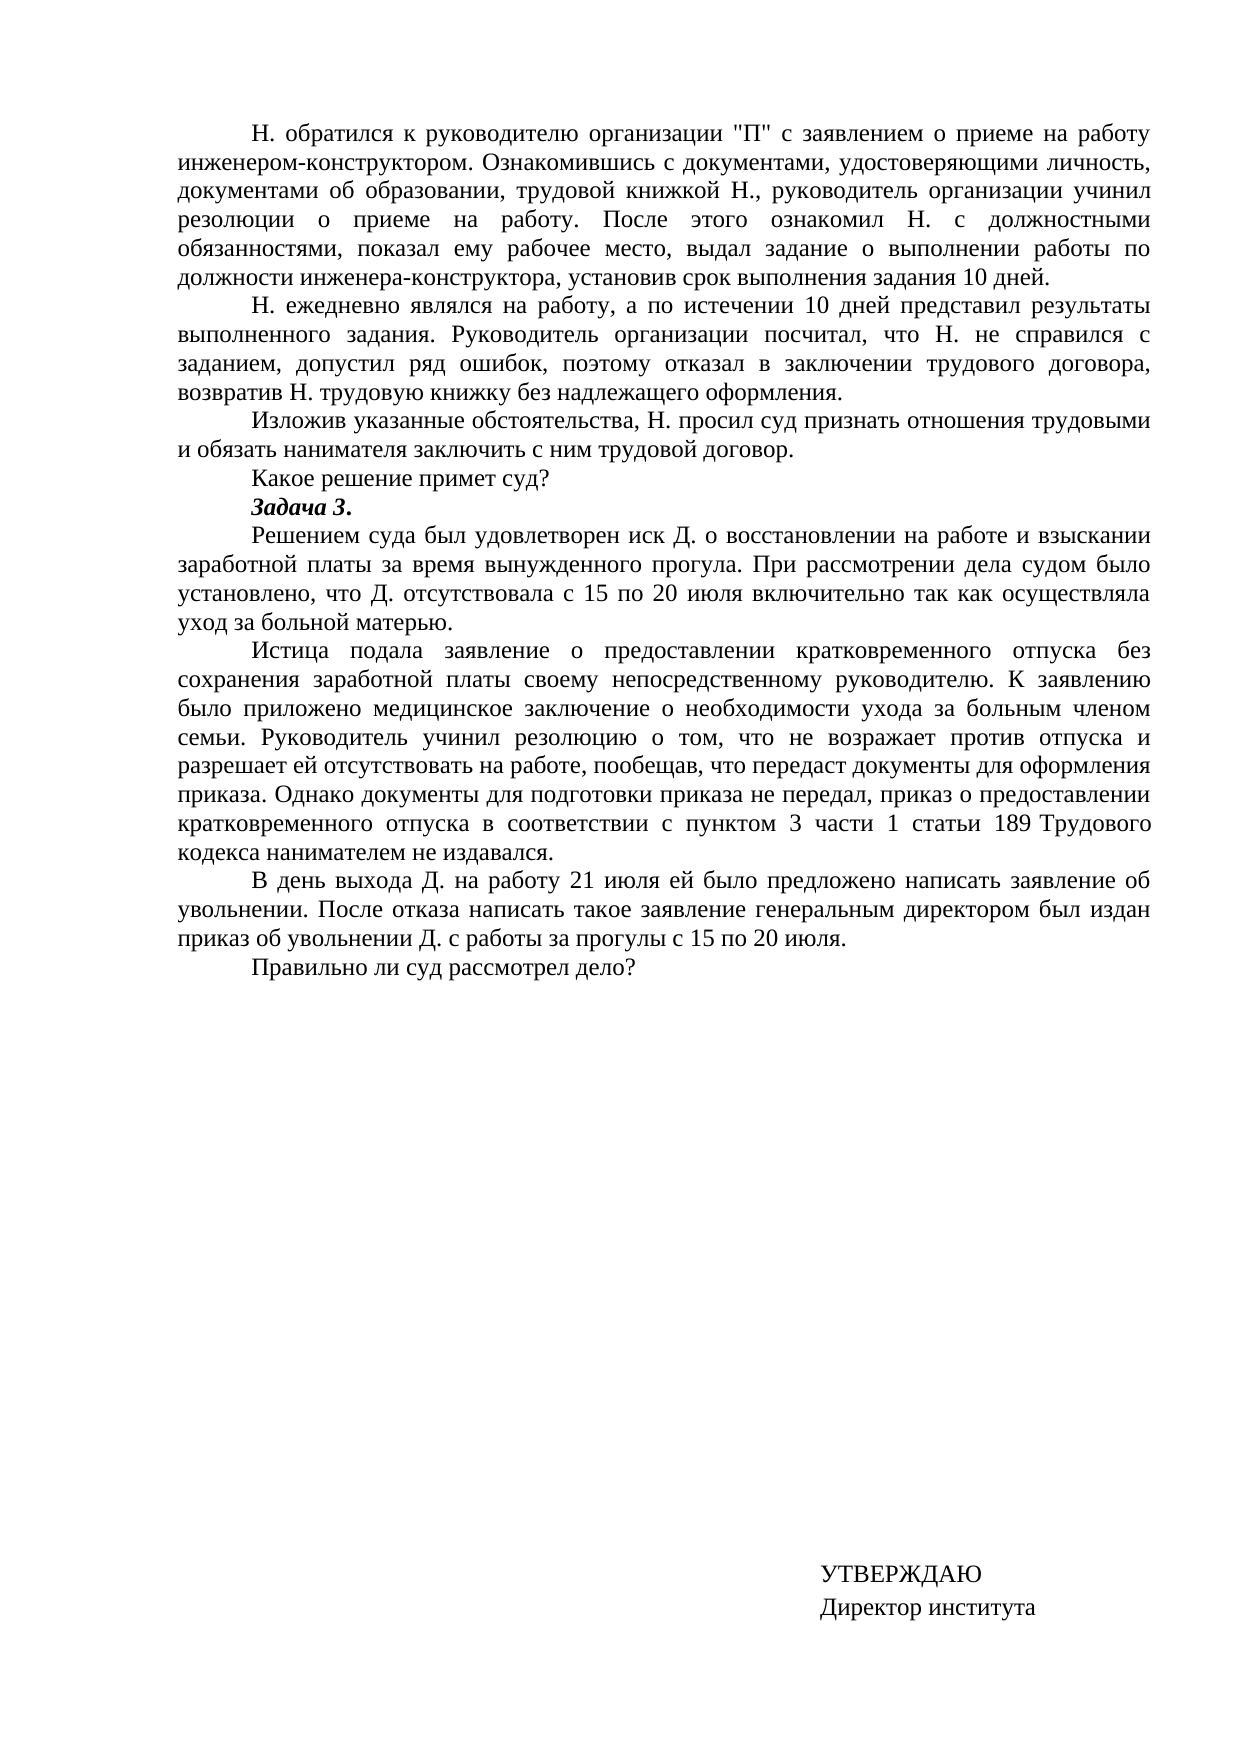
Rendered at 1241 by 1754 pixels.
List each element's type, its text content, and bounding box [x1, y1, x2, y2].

text Истица подала заявление о предоставлении кратковременного отпуска без сохранения заработной платы своему непосредственному руководителю. К заявлению было приложено медицинское заключение о необходимости ухода за больным членом семьи. Руководитель учинил резолюцию о том, что не возражает против отпуска и разрешает ей отсутствовать на работе, пообещав, что передаст документы для оформления приказа. Однако документы для подготовки приказа не передал, приказ о предоставлении кратковременного отпуска в соответствии с пунктом 3 части 1 статьи 189 Трудового кодекса нанимателем не издавался. [177, 636, 1152, 866]
text Н. обратился к руководителю организации "П" с заявлением о приеме на работу инженером-конструктором. Ознакомившись с документами, удостоверяющими личность, документами об образовании, трудовой книжкой Н., руководитель организации учинил резолюции о приеме на работу. После этого ознакомил Н. с должностными обязанностями, показал ему рабочее место, выдал задание о выполнении работы по должности инженера-конструктора, установив срок выполнения задания 10 дней. [177, 118, 1152, 291]
text Изложив указанные обстоятельства, Н. просил суд признать отношения трудовыми и обязать нанимателя заключить с ним трудовой договор. [177, 406, 1152, 463]
text Какое решение примет суд? [177, 463, 1152, 492]
text Правильно ли суд рассмотрел дело? [177, 952, 1152, 981]
text Решением суда был удовлетворен иск Д. о восстановлении на работе и взыскании заработной платы за время вынужденного прогула. При рассмотрении дела судом было установлено, что Д. отсутствовала с 15 по 20 июля включительно так как осуществляла уход за больной матерью. [177, 521, 1152, 636]
text Задача 3. [177, 492, 1152, 521]
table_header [809, 1559, 1152, 1624]
text Н. ежедневно являлся на работу, а по истечении 10 дней представил результаты выполненного задания. Руководитель организации посчитал, что Н. не справился с заданием, допустил ряд ошибок, поэтому отказал в заключении трудового договора, возвратив Н. трудовую книжку без надлежащего оформления. [177, 291, 1152, 406]
text В день выхода Д. на работу 21 июля ей было предложено написать заявление об увольнении. После отказа написать такое заявление генеральным директором был издан приказ об увольнении Д. с работы за прогулы с 15 по 20 июля. [177, 866, 1152, 952]
